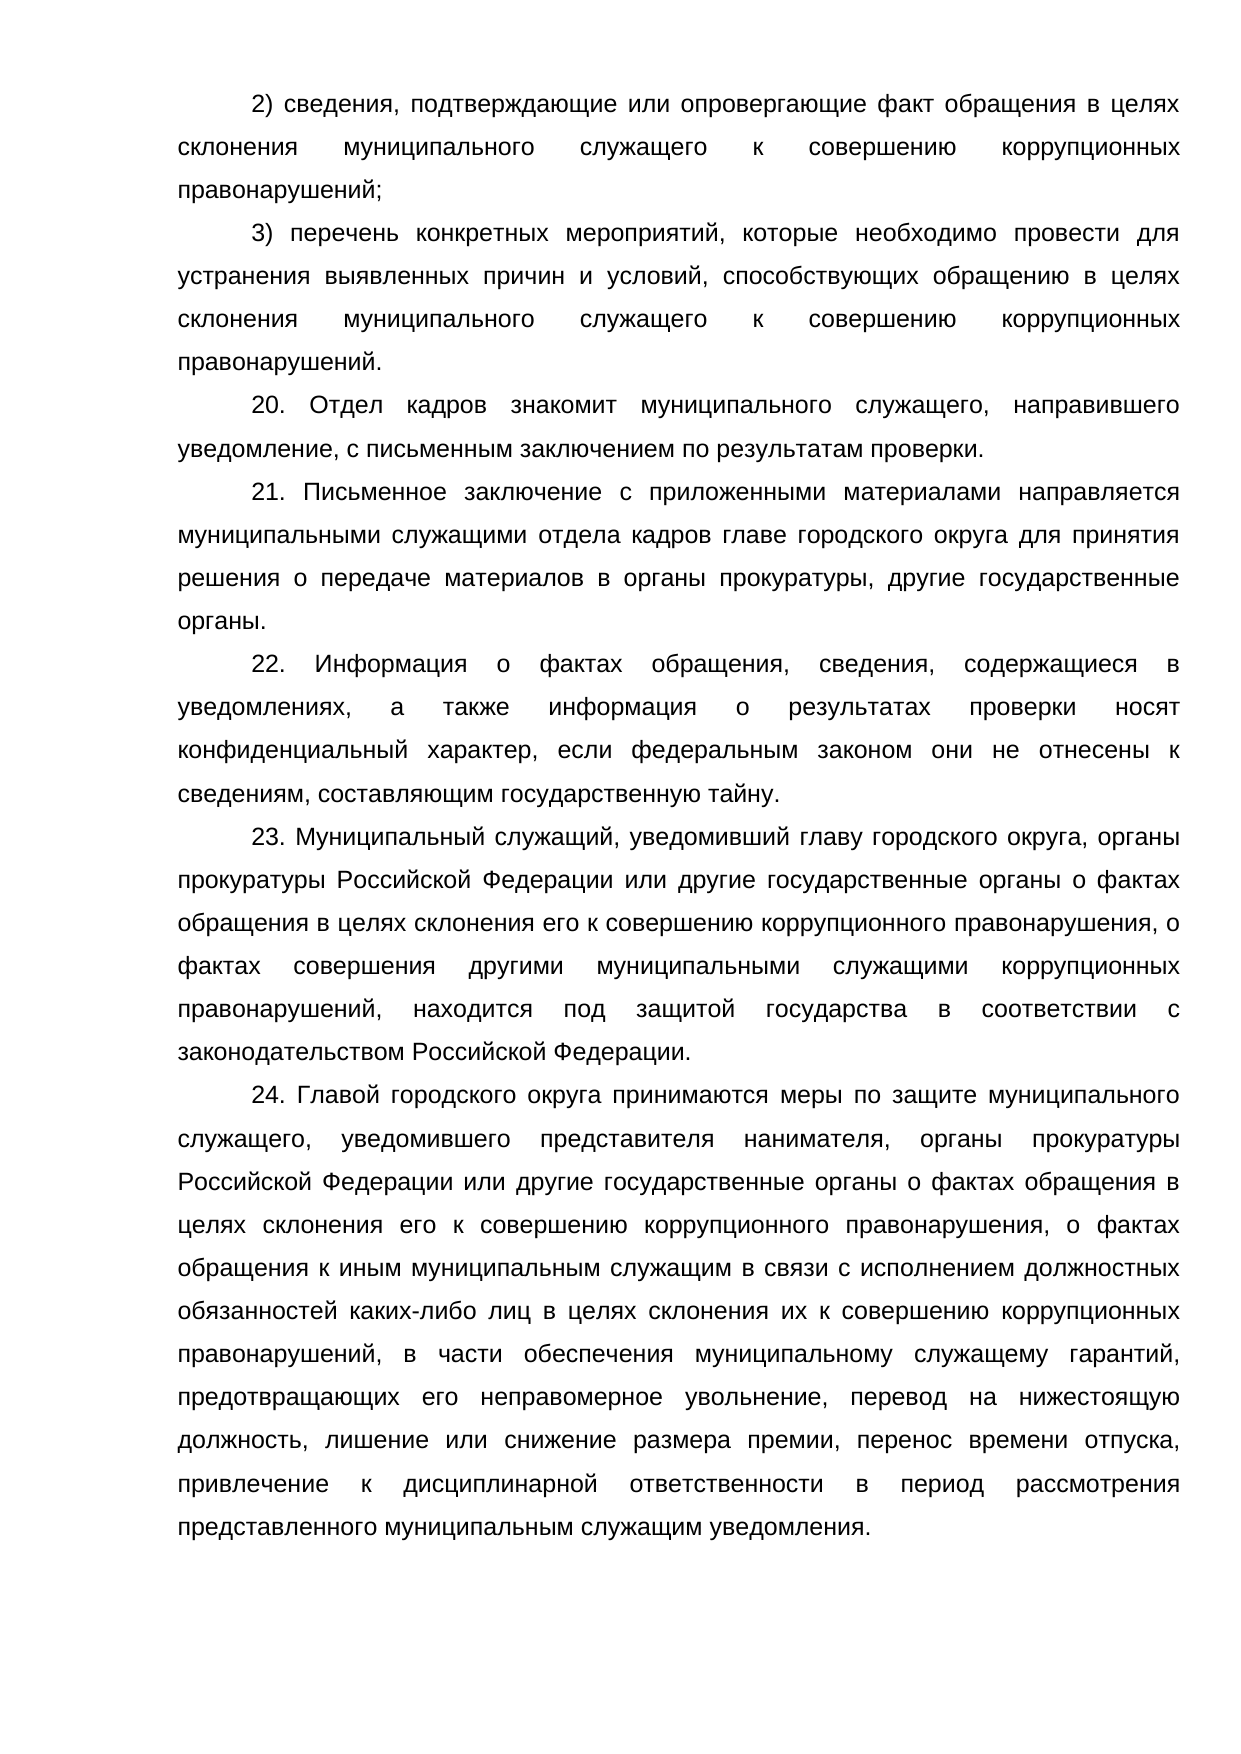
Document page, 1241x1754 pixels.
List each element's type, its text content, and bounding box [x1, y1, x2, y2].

text 21. Письменное заключение с приложенными материалами направляется муниципальными служащими отдела кадров главе городского округа для принятия решения о передаче материалов в органы прокуратуры, другие государственные органы. [177, 477, 1181, 635]
text 20. Отдел кадров знакомит муниципального служащего, направившего уведомление, с письменным заключением по результатам проверки. [177, 391, 1181, 462]
text 23. Муниципальный служащий, уведомивший главу городского округа, органы прокуратуры Российской Федерации или другие государственные органы о фактах обращения в целях склонения его к совершению коррупционного правонарушения, о фактах совершения другими муниципальными служащими коррупционных правонарушений, находится под защитой государства в соответствии с законодательством Российской Федерации. [177, 822, 1181, 1066]
text 24. Главой городского округа принимаются меры по защите муниципального служащего, уведомившего представителя нанимателя, органы прокуратуры Российской Федерации или другие государственные органы о фактах обращения в целях склонения его к совершению коррупционного правонарушения, о фактах обращения к иным муниципальным служащим в связи с исполнением должностных обязанностей каких-либо лиц в целях склонения их к совершению коррупционных правонарушений, в части обеспечения муниципальному служащему гарантий, предотвращающих его неправомерное увольнение, перевод на нижестоящую должность, лишение или снижение размера премии, перенос времени отпуска, привлечение к дисциплинарной ответственности в период рассмотрения представленного муниципальным служащим уведомления. [177, 1081, 1181, 1541]
text 3) перечень конкретных мероприятий, которые необходимо провести для устранения выявленных причин и условий, способствующих обращению в целях склонения муниципального служащего к совершению коррупционных правонарушений. [177, 218, 1181, 376]
text 22. Информация о фактах обращения, сведения, содержащиеся в уведомлениях, а также информация о результатах проверки носят конфиденциальный характер, если федеральным законом они не отнесены к сведениям, составляющим государственную тайну. [177, 649, 1181, 807]
text 2) сведения, подтверждающие или опровергающие факт обращения в целях склонения муниципального служащего к совершению коррупционных правонарушений; [177, 89, 1181, 204]
